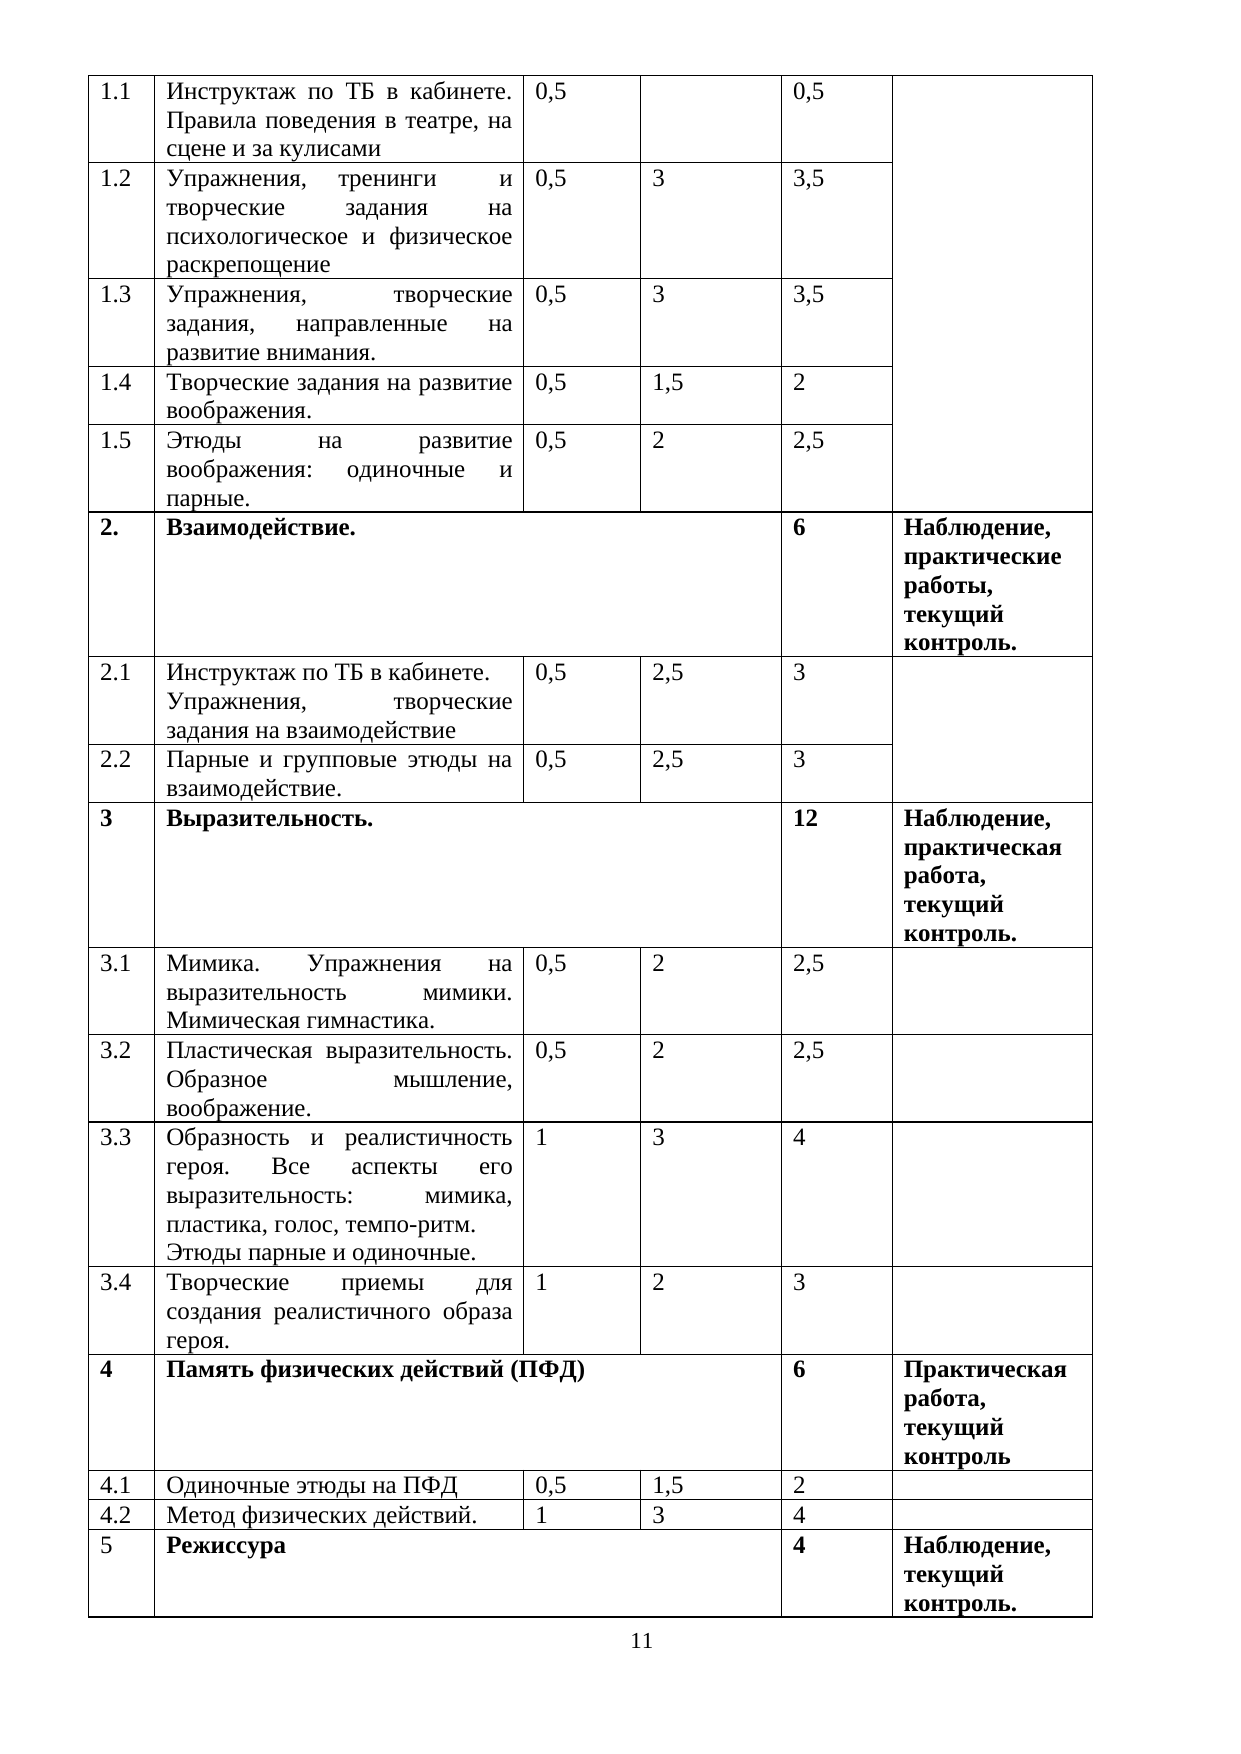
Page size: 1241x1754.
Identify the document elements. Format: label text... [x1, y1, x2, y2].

table_cell 6 [782, 1355, 892, 1469]
table_cell 0,5 [524, 163, 640, 278]
table_cell Инструктаж по ТБ в кабинете. Упражнения, творческие задания на взаимодействие [155, 657, 523, 743]
table_cell 2 [641, 425, 781, 511]
table_cell Инструктаж по ТБ в кабинете. Правила поведения в театре, на сцене и за кулисами [155, 76, 523, 162]
table_cell Образность и реалистичность героя. Все аспекты его выразительность: мимика, пластика, голос, темпо-ритм. Этюды парные и одиночные. [155, 1123, 523, 1266]
table_cell 3.2 [89, 1035, 154, 1121]
table_cell Наблюдение, текущий контроль. [893, 1530, 1092, 1616]
table_cell 2 [782, 1471, 892, 1499]
table_cell 3.3 [89, 1123, 154, 1266]
table_cell 4 [782, 1123, 892, 1266]
table_cell 4 [89, 1355, 154, 1469]
table_cell 0,5 [524, 1471, 640, 1499]
table_cell 0,5 [524, 425, 640, 511]
table_cell 1.5 [89, 425, 154, 511]
table_cell 2. [89, 513, 154, 656]
table_cell 0,5 [782, 76, 892, 162]
table_cell 3 [641, 1123, 781, 1266]
table_cell 4 [782, 1530, 892, 1616]
table_cell 4.1 [89, 1471, 154, 1499]
table_cell 2,5 [782, 1035, 892, 1121]
table_cell Творческие задания на развитие воображения. [155, 367, 523, 424]
table_cell Упражнения, творческие задания, направленные на развитие внимания. [155, 279, 523, 366]
table_cell 1,5 [641, 1471, 781, 1499]
table_cell 2.2 [89, 745, 154, 802]
table_cell Метод физических действий. [155, 1500, 523, 1529]
table_cell 4.2 [89, 1500, 154, 1529]
table_cell 2 [641, 948, 781, 1034]
table_cell 2 [641, 1035, 781, 1121]
table_cell 2 [641, 1267, 781, 1353]
table_cell 0,5 [524, 76, 640, 162]
table_cell 2 [782, 367, 892, 424]
table_cell 1 [524, 1123, 640, 1266]
table_cell 0,5 [524, 1035, 640, 1121]
table_cell [893, 1123, 1092, 1266]
table_cell 3 [641, 1500, 781, 1529]
table_cell 6 [782, 513, 892, 656]
table_cell [641, 76, 781, 162]
table_cell [893, 1471, 1092, 1499]
table_cell Память физических действий (ПФД) [155, 1355, 781, 1469]
table_cell 0,5 [524, 657, 640, 743]
table_cell 4 [782, 1500, 892, 1529]
table_cell [893, 76, 1092, 511]
table_cell Мимика. Упражнения на выразительность мимики. Мимическая гимнастика. [155, 948, 523, 1034]
table_cell 1,5 [641, 367, 781, 424]
table_cell Выразительность. [155, 803, 781, 947]
table_cell Этюды на развитие воображения: одиночные и парные. [155, 425, 523, 511]
table_cell 1.1 [89, 76, 154, 162]
table_cell 2,5 [641, 745, 781, 802]
table_cell 2.1 [89, 657, 154, 743]
table_cell 3,5 [782, 279, 892, 366]
table_cell 2,5 [782, 425, 892, 511]
table_cell 1 [524, 1500, 640, 1529]
table_cell 1 [524, 1267, 640, 1353]
table_cell Практическая работа, текущий контроль [893, 1355, 1092, 1469]
table_cell 0,5 [524, 745, 640, 802]
table_cell [893, 1267, 1092, 1353]
table_cell 1.4 [89, 367, 154, 424]
table_cell 3 [782, 657, 892, 743]
table_cell Наблюдение, практические работы, текущий контроль. [893, 513, 1092, 656]
table_cell Творческие приемы для создания реалистичного образа героя. [155, 1267, 523, 1353]
table_cell 1.2 [89, 163, 154, 278]
table_cell [893, 948, 1092, 1034]
table_cell Наблюдение, практическая работа, текущий контроль. [893, 803, 1092, 947]
table_cell 0,5 [524, 948, 640, 1034]
table_cell 3,5 [782, 163, 892, 278]
table_cell 2,5 [641, 657, 781, 743]
table_cell Пластическая выразительность. Образное мышление, воображение. [155, 1035, 523, 1121]
table_cell 3 [641, 163, 781, 278]
table_cell 3.4 [89, 1267, 154, 1353]
table_cell Одиночные этюды на ПФД [155, 1471, 523, 1499]
table_cell 12 [782, 803, 892, 947]
table_cell Взаимодействие. [155, 513, 781, 656]
table_cell Режиссура [155, 1530, 781, 1616]
table_cell 3 [782, 745, 892, 802]
table_cell 3 [89, 803, 154, 947]
table_cell 3.1 [89, 948, 154, 1034]
table_cell 1.3 [89, 279, 154, 366]
table_cell 2,5 [782, 948, 892, 1034]
table_cell 0,5 [524, 367, 640, 424]
table_cell [893, 657, 1092, 802]
table_cell 3 [641, 279, 781, 366]
table_cell 3 [782, 1267, 892, 1353]
table_cell 5 [89, 1530, 154, 1616]
table_cell 0,5 [524, 279, 640, 366]
table_cell Парные и групповые этюды на взаимодействие. [155, 745, 523, 802]
table_cell [893, 1500, 1092, 1529]
table_cell Упражнения, тренинги и творческие задания на психологическое и физическое раскрепощение [155, 163, 523, 278]
table_cell [893, 1035, 1092, 1121]
